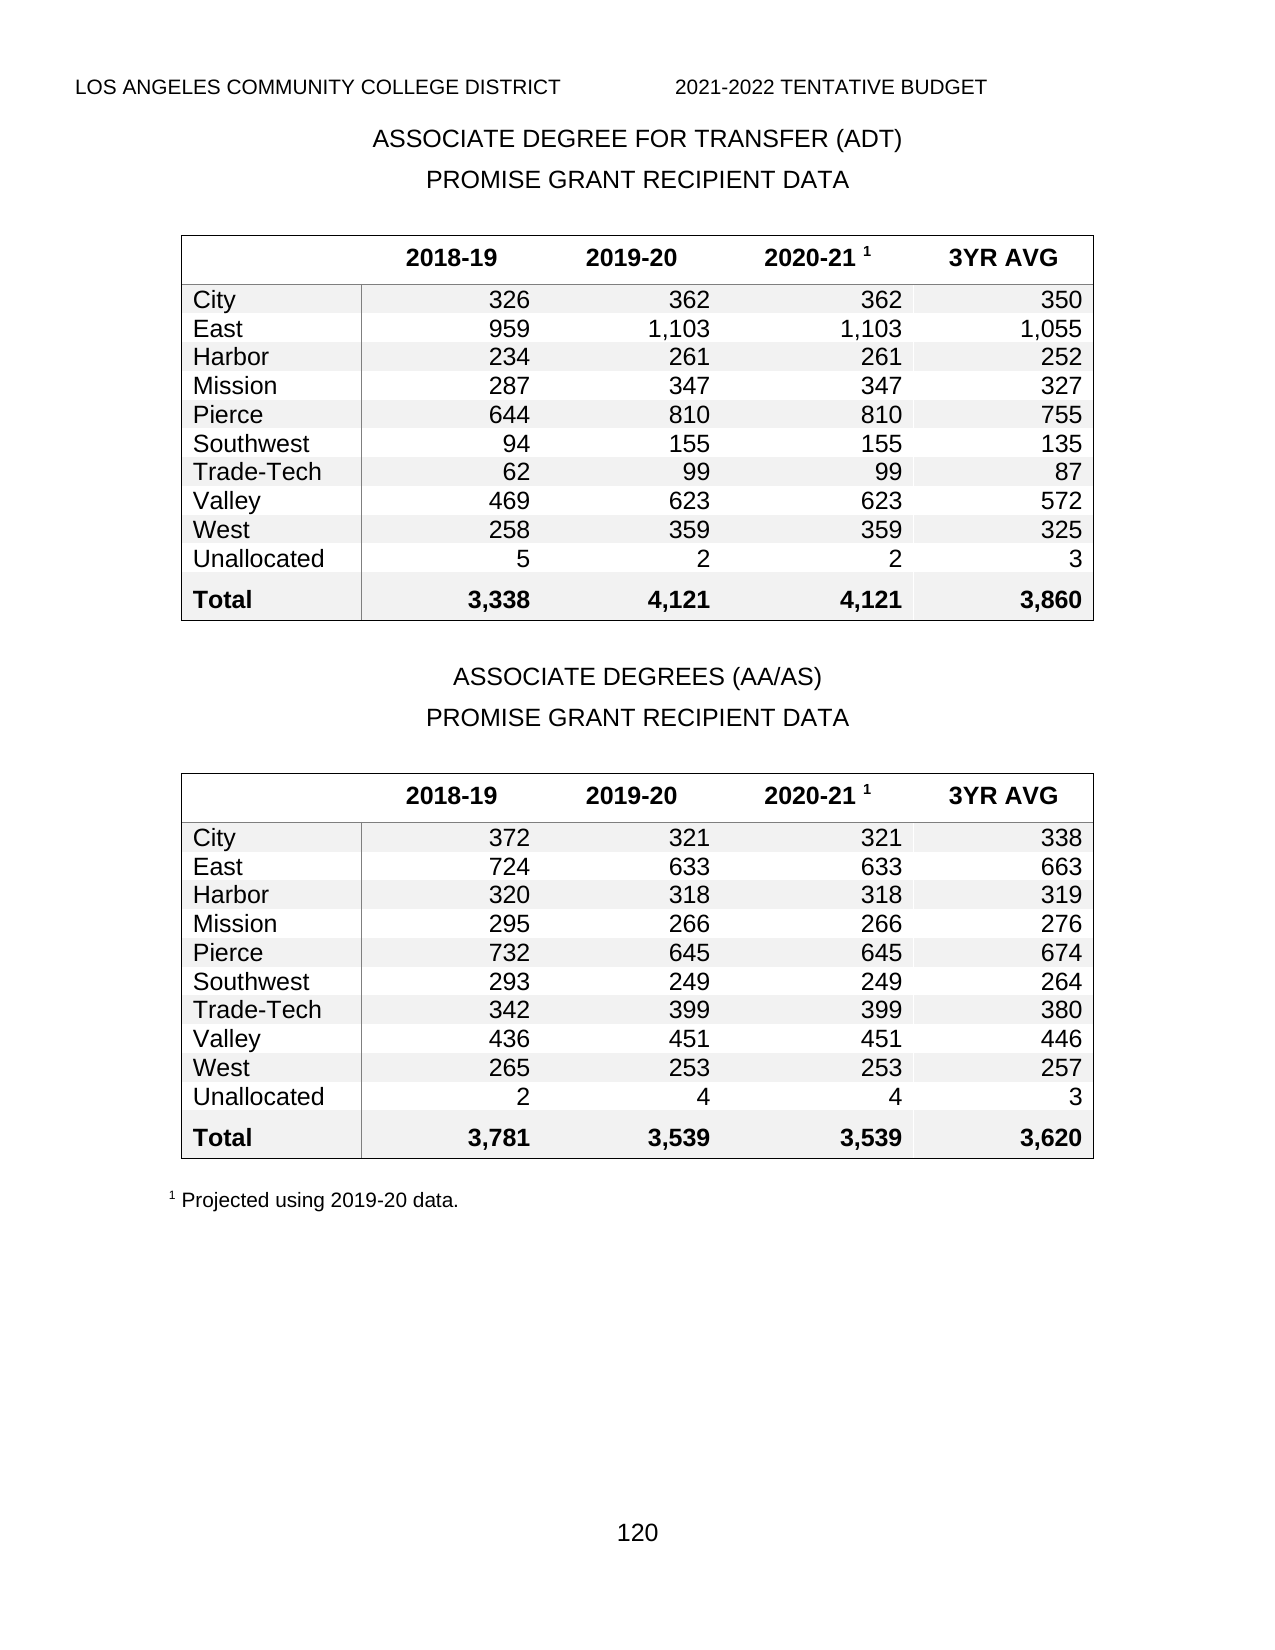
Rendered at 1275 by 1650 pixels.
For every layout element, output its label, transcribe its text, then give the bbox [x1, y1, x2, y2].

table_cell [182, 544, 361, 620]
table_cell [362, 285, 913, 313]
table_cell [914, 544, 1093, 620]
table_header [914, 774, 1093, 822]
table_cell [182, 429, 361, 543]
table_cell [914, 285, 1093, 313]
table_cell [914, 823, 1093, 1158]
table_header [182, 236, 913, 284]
text 1 Projected using 2019-20 data. [169, 1188, 1200, 1212]
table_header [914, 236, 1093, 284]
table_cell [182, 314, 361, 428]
subtitle PROMISE GRANT RECIPIENT DATA [75, 165, 1200, 194]
subtitle PROMISE GRANT RECIPIENT DATA [75, 703, 1200, 732]
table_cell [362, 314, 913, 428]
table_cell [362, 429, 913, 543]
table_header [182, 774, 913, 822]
subtitle ASSOCIATE DEGREES (AA/AS) [75, 662, 1200, 691]
subtitle ASSOCIATE DEGREE FOR TRANSFER (ADT) [75, 124, 1200, 153]
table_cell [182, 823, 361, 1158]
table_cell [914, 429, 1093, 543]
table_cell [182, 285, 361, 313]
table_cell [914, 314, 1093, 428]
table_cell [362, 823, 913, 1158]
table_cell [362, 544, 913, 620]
